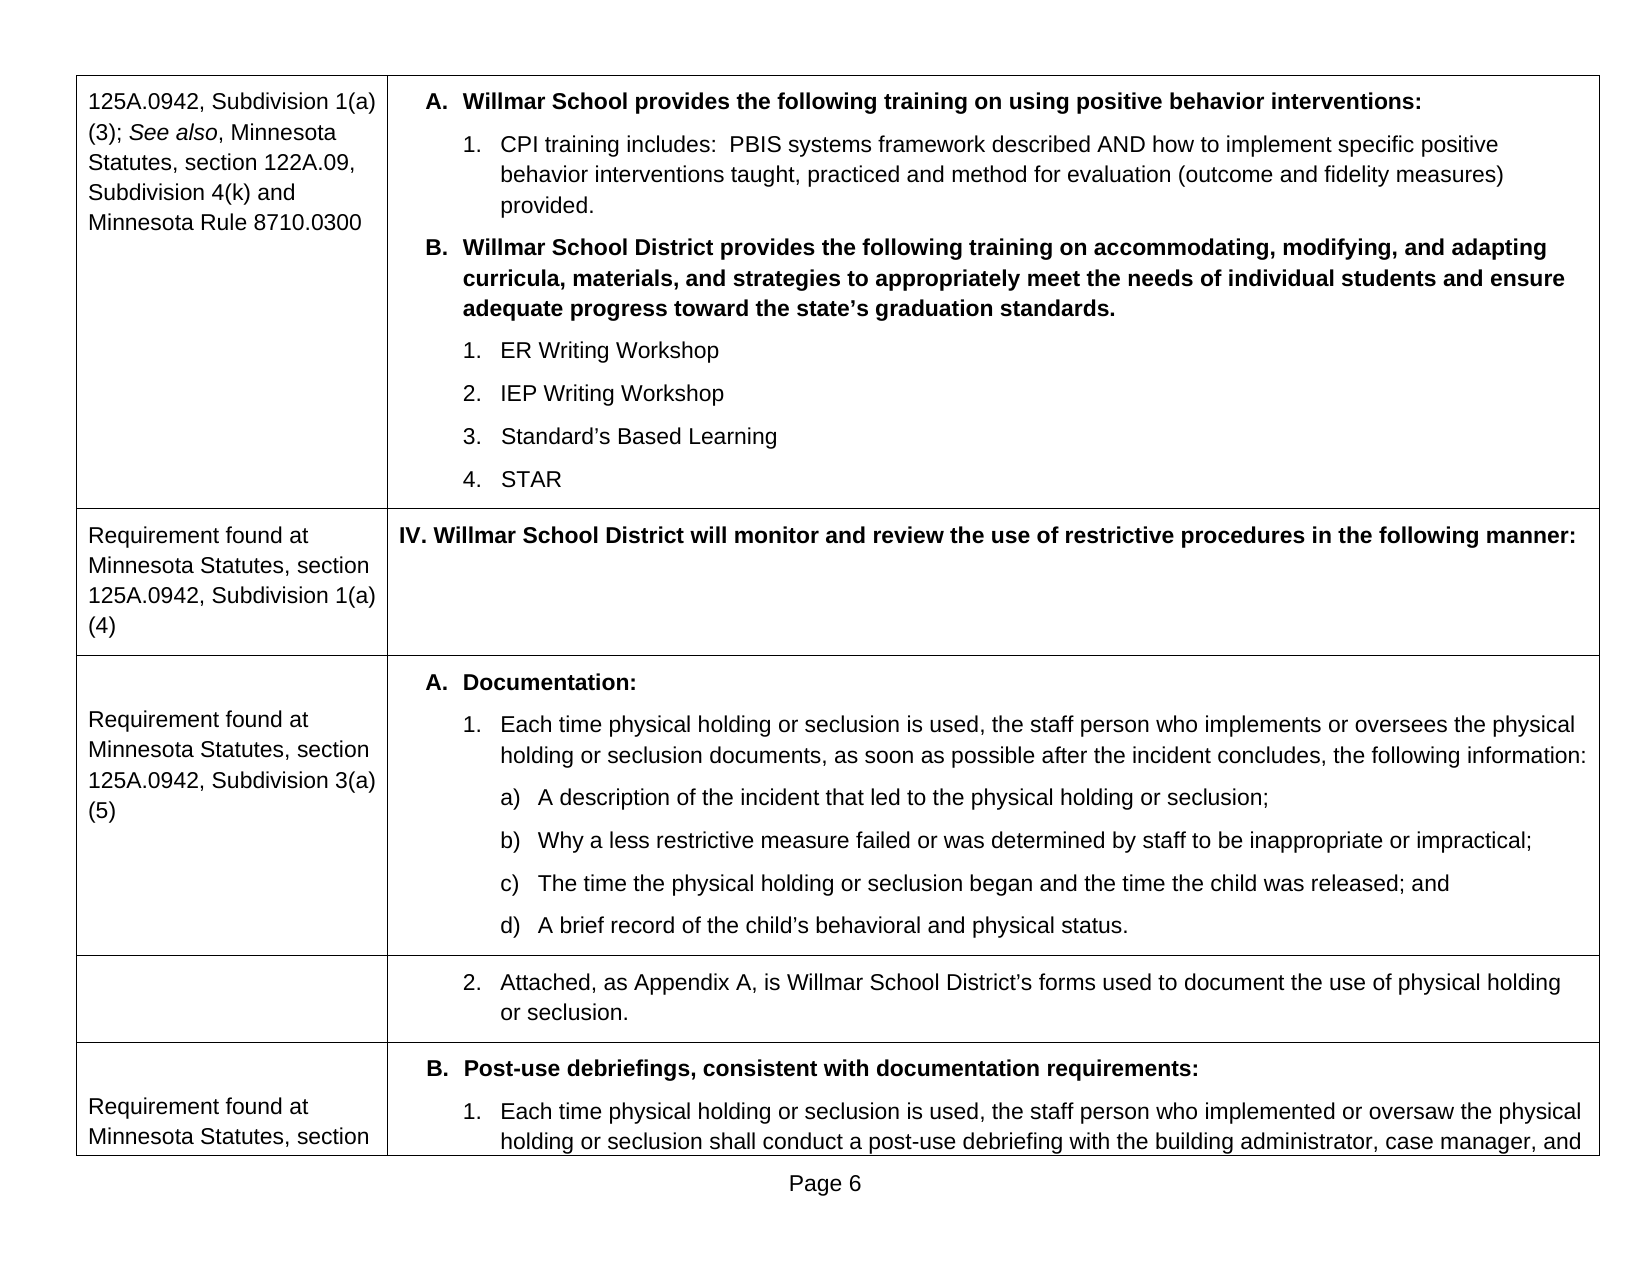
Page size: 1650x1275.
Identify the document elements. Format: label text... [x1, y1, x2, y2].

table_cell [77, 76, 387, 508]
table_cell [77, 1043, 387, 1154]
table_cell 2. Attached, as Appendix A, is Willmar School District’s forms used to document the use of physical holding or seclusion. [388, 956, 1599, 1042]
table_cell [388, 1043, 1599, 1154]
table_cell A. Documentation: 1. Each time physical holding or seclusion is used, the staff person who implements or oversees the physical holding or seclusion documents, as soon as possible after the incident concludes, the following information: a) A description of the incident that led to the physical holding or seclusion; b) Why a less restrictive measure failed or was determined by staff to be inappropriate or impractical; c) The time the physical holding or seclusion began and the time the child was released; and d) A brief record of the child’s behavioral and physical status. [388, 656, 1599, 955]
table_cell Requirement found at Minnesota Statutes, section 125A.0942, Subdivision 1(a)(4) [77, 509, 387, 655]
table_cell Requirement found at Minnesota Statutes, section 125A.0942, Subdivision 3(a)(5) [77, 656, 387, 955]
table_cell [388, 76, 1599, 508]
table_cell IV. Willmar School District will monitor and review the use of restrictive procedures in the following manner: [388, 509, 1599, 655]
table_cell [77, 956, 387, 1042]
